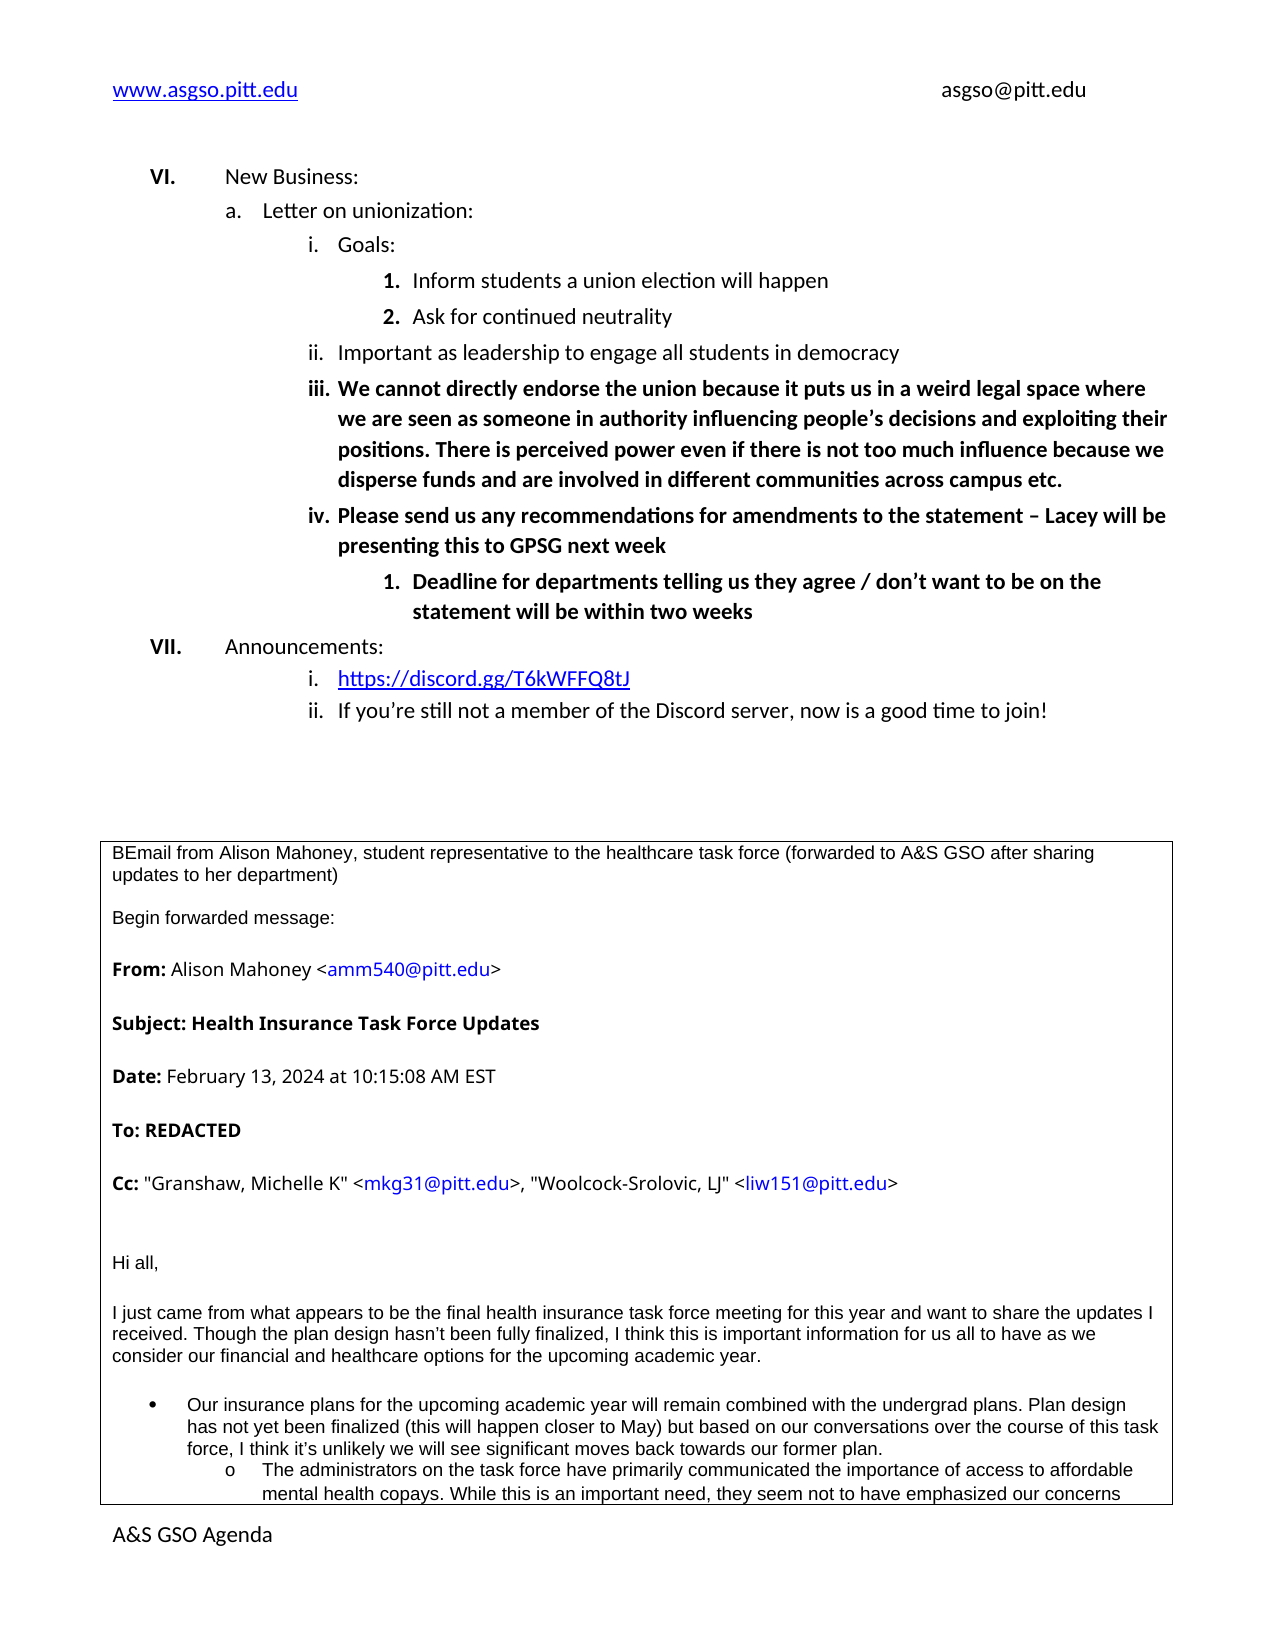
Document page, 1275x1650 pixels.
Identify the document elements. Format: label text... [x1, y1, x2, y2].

subtitle Important as leadership to engage all students in democracy [308, 338, 1173, 366]
subtitle We cannot directly endorse the union because it puts us in a weird legal space where we are seen as someone in authority influencing people’s decisions and exploiting their positions. There is perceived power even if there is not too much influence because we disperse funds and are involved in different communities across campus etc. [308, 374, 1173, 493]
subtitle Inform students a union election will happen [383, 266, 1173, 294]
list If you’re still not a member of the Discord server, now is a good time to join! [308, 697, 1173, 724]
subtitle Deadline for departments telling us they agree / don’t want to be on the statement will be within two weeks [383, 567, 1173, 626]
subtitle New Business: [150, 162, 1173, 191]
subtitle Goals: [308, 230, 1173, 258]
subtitle Announcements: [150, 632, 1173, 660]
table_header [101, 842, 1172, 1504]
subtitle Letter on unionization: [225, 196, 1173, 224]
list https://discord.gg/T6kWFFQ8tJ [308, 664, 1173, 692]
subtitle Please send us any recommendations for amendments to the statement – Lacey will be presenting this to GPSG next week [308, 501, 1173, 559]
subtitle Ask for continued neutrality [383, 302, 1173, 330]
